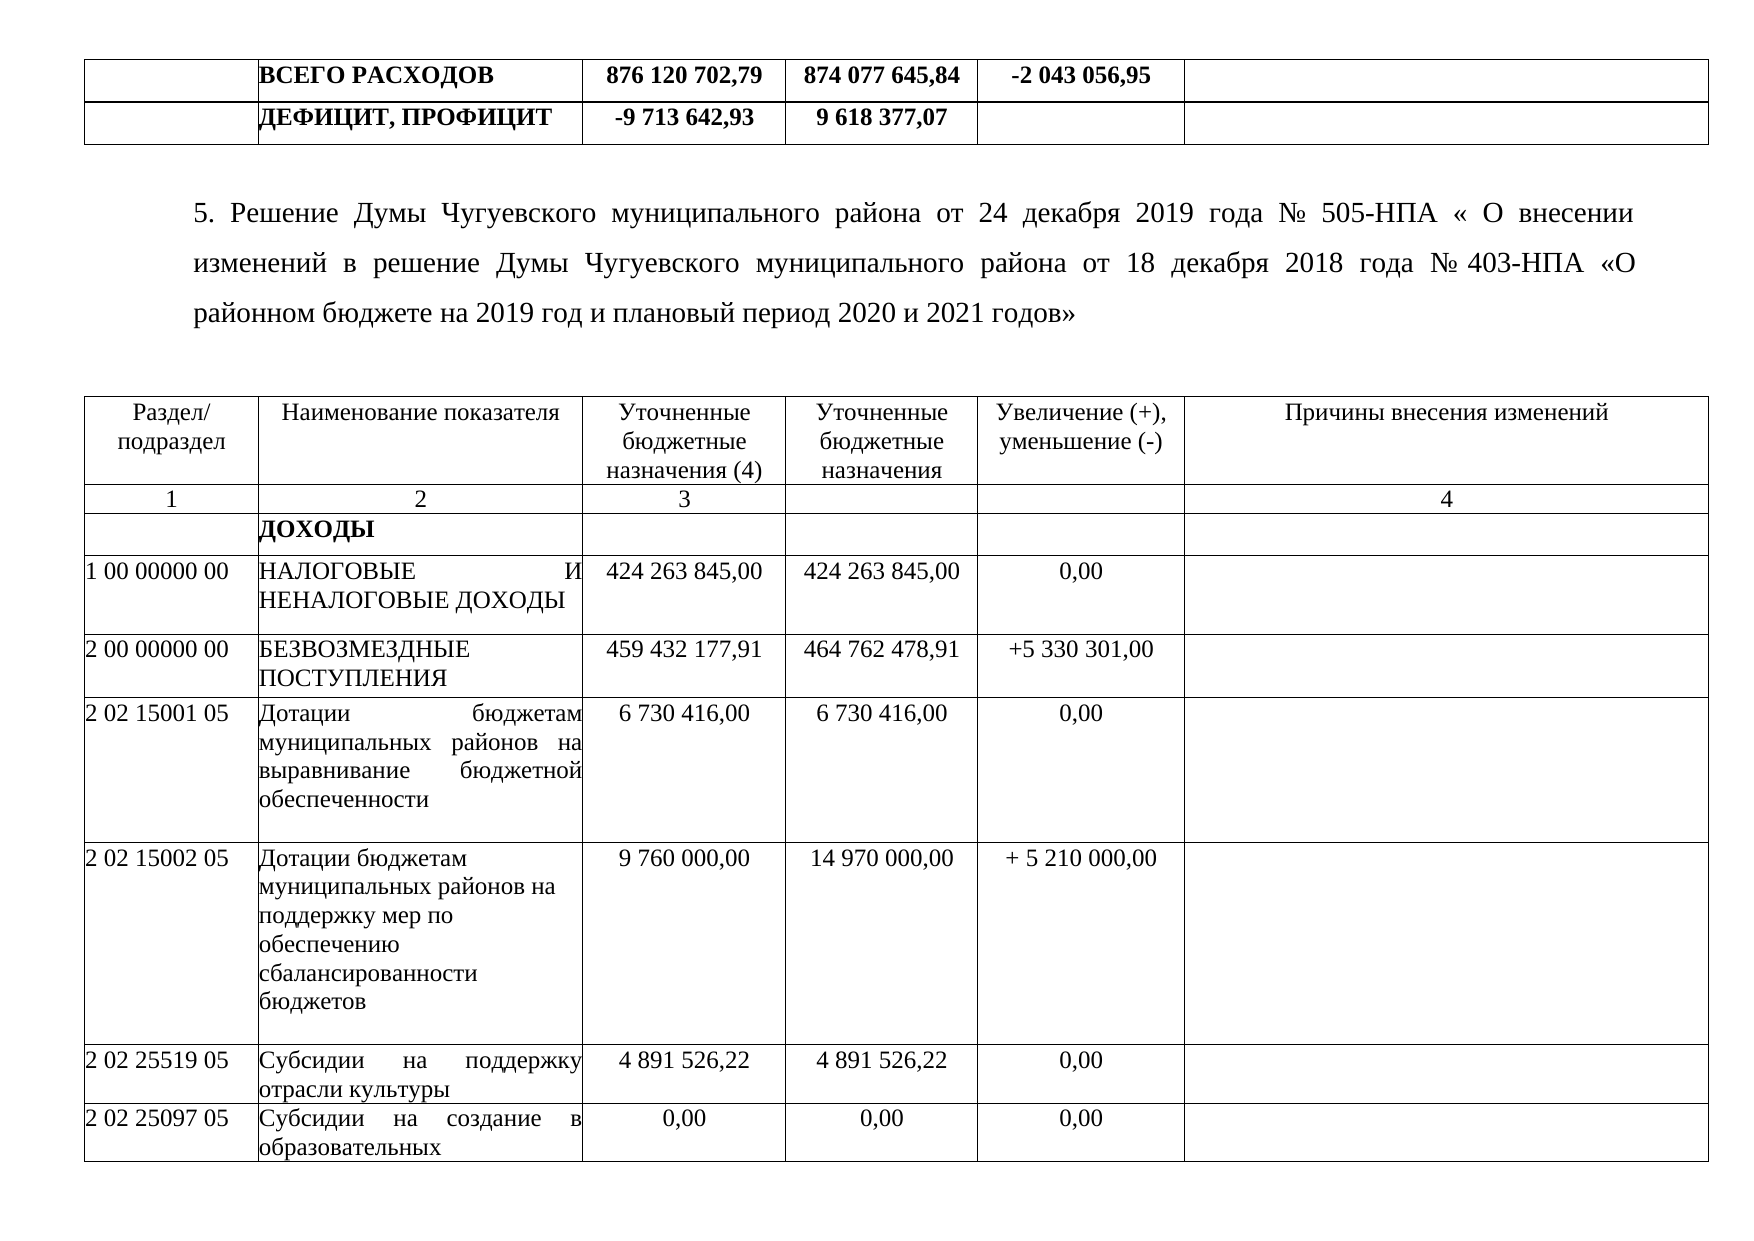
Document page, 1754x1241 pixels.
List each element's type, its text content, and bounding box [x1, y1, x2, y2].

table_cell [786, 485, 977, 513]
table_cell [1185, 514, 1708, 555]
table_cell [1185, 843, 1708, 1044]
table_cell 6 730 416,00 [786, 698, 977, 842]
table_cell 0,00 [583, 1104, 785, 1161]
table_cell [978, 514, 1184, 555]
table_cell 0,00 [978, 698, 1184, 842]
table_cell 1 [85, 485, 258, 513]
table_cell 9 760 000,00 [583, 843, 785, 1044]
table_cell + 5 210 000,00 [978, 843, 1184, 1044]
table_cell ВСЕГО РАСХОДОВ [259, 60, 582, 101]
table_cell [1185, 698, 1708, 842]
table_cell 424 263 845,00 [583, 556, 785, 633]
table_cell 0,00 [978, 556, 1184, 633]
table_cell БЕЗВОЗМЕЗДНЫЕ ПОСТУПЛЕНИЯ [259, 635, 582, 697]
table_cell Дотации бюджетам муниципальных районов на выравнивание бюджетной обеспеченности [259, 698, 582, 842]
table_cell [1185, 1104, 1708, 1161]
table_cell ДОХОДЫ [259, 514, 582, 555]
table_cell [85, 514, 258, 555]
table_cell [978, 103, 1184, 143]
table_header Причины внесения изменений [1185, 397, 1708, 483]
table_cell 14 970 000,00 [786, 843, 977, 1044]
table_cell [1185, 60, 1708, 101]
table_cell [85, 103, 258, 143]
table_cell ДЕФИЦИТ, ПРОФИЦИТ [259, 103, 582, 143]
table_cell 0,00 [978, 1104, 1184, 1161]
table_cell 6 730 416,00 [583, 698, 785, 842]
table_cell 2 02 25097 05 [85, 1104, 258, 1161]
table_cell 9 618 377,07 [786, 103, 977, 143]
table_cell 4 [1185, 485, 1708, 513]
table_cell 876 120 702,79 [583, 60, 785, 101]
table_cell 424 263 845,00 [786, 556, 977, 633]
table_cell 874 077 645,84 [786, 60, 977, 101]
table_cell 1 00 00000 00 [85, 556, 258, 633]
table_cell [1185, 635, 1708, 697]
table_cell [1185, 556, 1708, 633]
table_cell 459 432 177,91 [583, 635, 785, 697]
table_cell [786, 514, 977, 555]
table_cell 2 02 15002 05 [85, 843, 258, 1044]
table_cell [1185, 103, 1708, 143]
table_cell +5 330 301,00 [978, 635, 1184, 697]
table_cell 2 [259, 485, 582, 513]
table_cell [259, 1104, 582, 1161]
list 5. Решение Думы Чугуевского муниципального района от 24 декабря 2019 года № 505-НПА « О внесении изменений в решение Думы Чугуевского муниципального района от 18 декабря 2018 года № 403-НПА «О районном бюджете на 2019 год и плановый период 2020 и 2021 годов» [193, 195, 1636, 329]
table_cell 2 02 15001 05 [85, 698, 258, 842]
table_cell [85, 60, 258, 101]
table_cell 0,00 [786, 1104, 977, 1161]
table_cell -2 043 056,95 [978, 60, 1184, 101]
table_header Наименование показателя [259, 397, 582, 483]
table_cell 4 891 526,22 [583, 1045, 785, 1102]
table_cell -9 713 642,93 [583, 103, 785, 143]
table_cell 2 02 25519 05 [85, 1045, 258, 1102]
table_cell 0,00 [978, 1045, 1184, 1102]
table_header Уточненные бюджетные назначения [786, 397, 977, 483]
table_cell НАЛОГОВЫЕ И НЕНАЛОГОВЫЕ ДОХОДЫ [259, 556, 582, 633]
table_header Раздел/ подраздел [85, 397, 258, 483]
table_cell [1185, 1045, 1708, 1102]
table_cell 4 891 526,22 [786, 1045, 977, 1102]
table_cell [978, 485, 1184, 513]
table_cell 3 [583, 485, 785, 513]
table_header Увеличение (+), уменьшение (-) [978, 397, 1184, 483]
table_cell [583, 514, 785, 555]
table_cell 464 762 478,91 [786, 635, 977, 697]
table_cell Дотации бюджетам муниципальных районов на поддержку мер по обеспечению сбалансированности бюджетов [259, 843, 582, 1044]
table_header Уточненные бюджетные назначения (4) [583, 397, 785, 483]
table_cell Субсидии на поддержку отрасли культуры [259, 1045, 582, 1102]
table_cell 2 00 00000 00 [85, 635, 258, 697]
